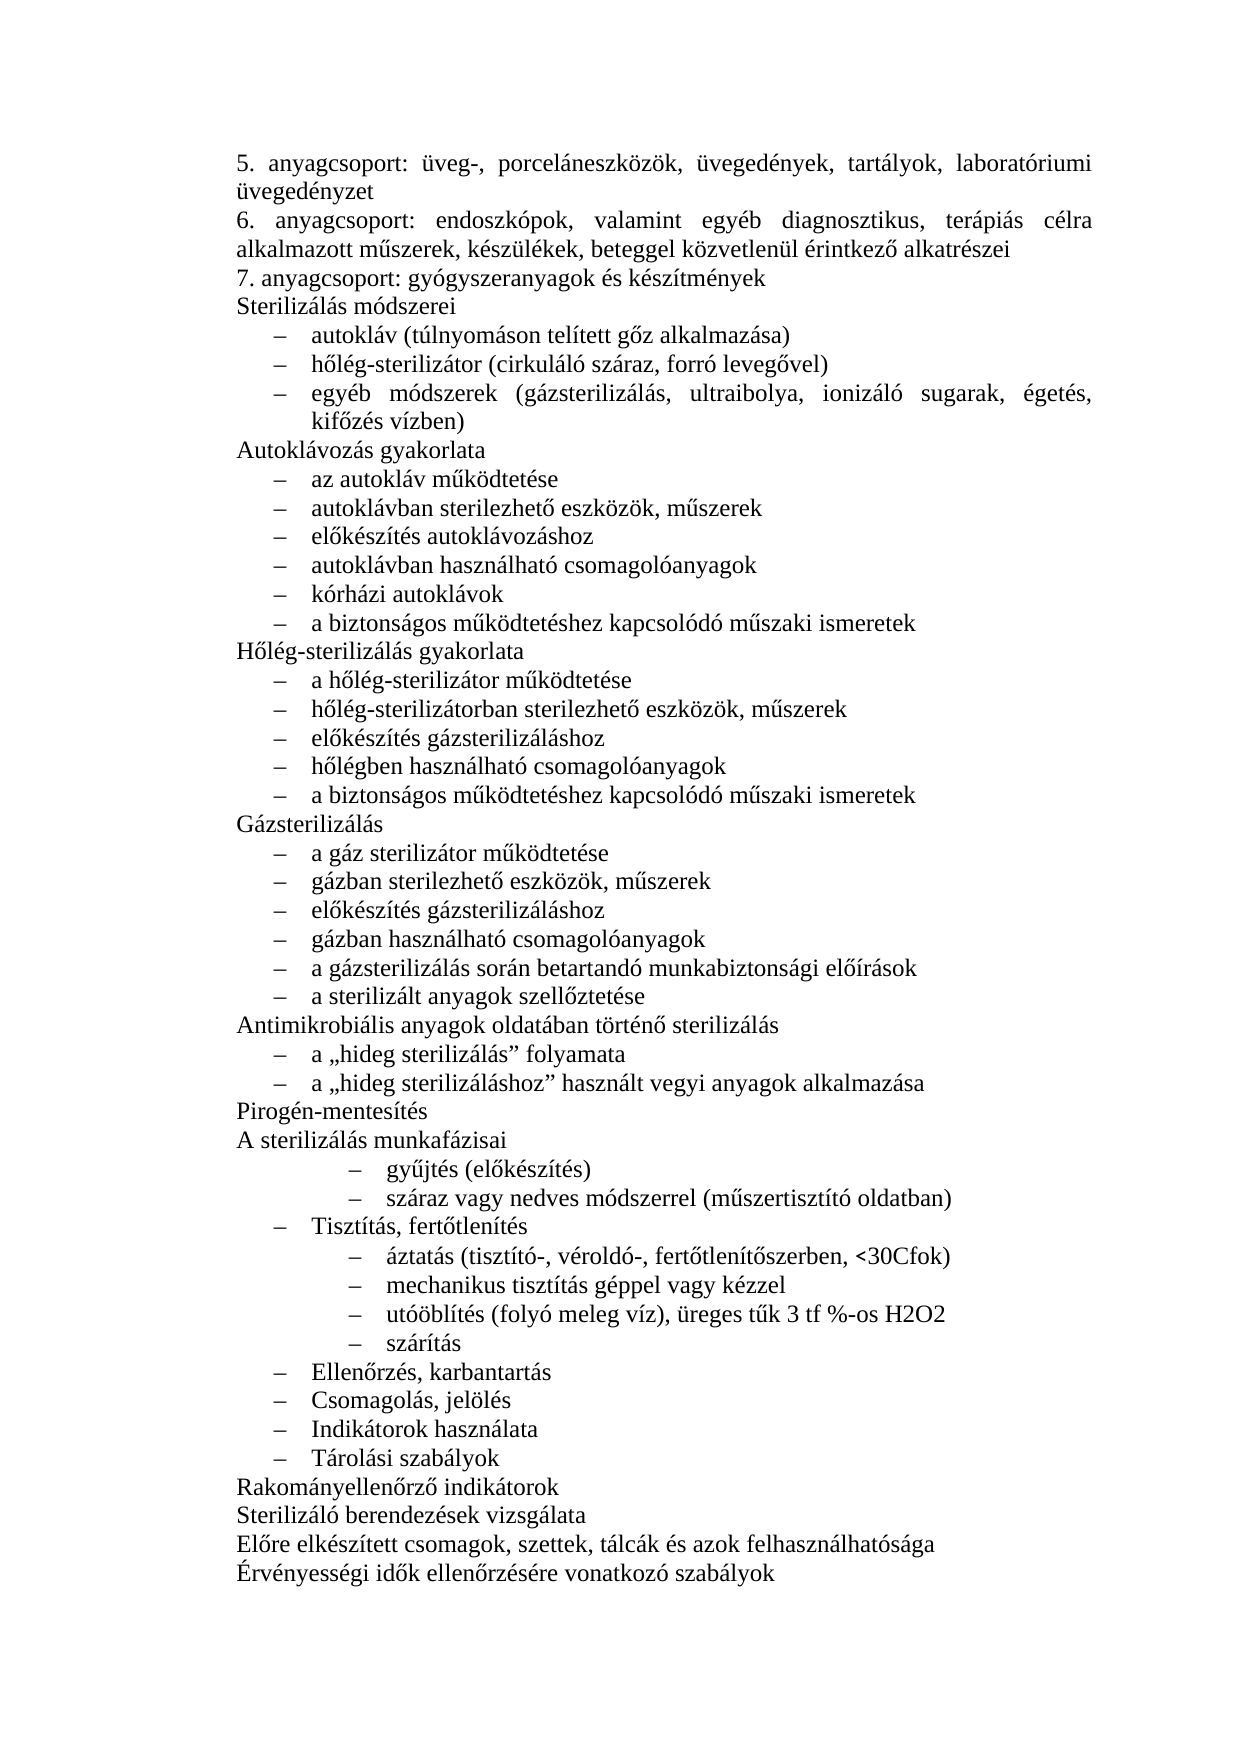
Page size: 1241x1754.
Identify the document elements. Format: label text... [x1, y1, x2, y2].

text Gázsterilizálás [236, 809, 1093, 838]
list előkészítés gázsterilizáláshoz [274, 895, 1093, 924]
list hőlég-sterilizátor (cirkuláló száraz, forró levegővel) [274, 349, 1093, 378]
list a gáz sterilizátor működtetése [274, 838, 1093, 866]
text 6. anyagcsoport: endoszkópok, valamint egyéb diagnosztikus, terápiás célra alkalmazott műszerek, készülékek, beteggel közvetlenül érintkező alkatrészei [236, 205, 1093, 263]
list Csomagolás, jelölés [274, 1386, 1093, 1414]
text Előre elkészített csomagok, szettek, tálcák és azok felhasználhatósága [236, 1529, 1093, 1558]
text Érvényességi idők ellenőrzésére vonatkozó szabályok [236, 1558, 1093, 1587]
list áztatás (tisztító-, véroldó-, fertőtlenítőszerben, ˂30Cfok) [349, 1240, 1093, 1271]
list Tárolási szabályok [274, 1443, 1093, 1472]
list mechanikus tisztítás géppel vagy kézzel [349, 1271, 1093, 1299]
text Autoklávozás gyakorlata [236, 435, 1093, 464]
list a biztonságos működtetéshez kapcsolódó műszaki ismeretek [274, 608, 1093, 636]
list száraz vagy nedves módszerrel (műszertisztító oldatban) [349, 1183, 1093, 1211]
list a biztonságos működtetéshez kapcsolódó műszaki ismeretek [274, 780, 1093, 809]
text Sterilizáló berendezések vizsgálata [236, 1501, 1093, 1529]
list gyűjtés (előkészítés) [349, 1154, 1093, 1183]
list hőlégben használható csomagolóanyagok [274, 751, 1093, 780]
list a „hideg sterilizáláshoz” használt vegyi anyagok alkalmazása [274, 1068, 1093, 1096]
list a sterilizált anyagok szellőztetése [274, 981, 1093, 1010]
text Rakományellenőrző indikátorok [236, 1472, 1093, 1501]
text Hőlég-sterilizálás gyakorlata [236, 636, 1093, 665]
list utóöblítés (folyó meleg víz), üreges tűk 3 tf %-os H2O2 [349, 1299, 1093, 1328]
list gázban sterilezhető eszközök, műszerek [274, 866, 1093, 895]
list előkészítés gázsterilizáláshoz [274, 723, 1093, 751]
list a gázsterilizálás során betartandó munkabiztonsági előírások [274, 953, 1093, 981]
list hőlég-sterilizátorban sterilezhető eszközök, műszerek [274, 694, 1093, 723]
text A sterilizálás munkafázisai [236, 1125, 1093, 1154]
list az autokláv működtetése [274, 464, 1093, 493]
list Tisztítás, fertőtlenítés [274, 1211, 1093, 1240]
list Ellenőrzés, karbantartás [274, 1357, 1093, 1386]
list szárítás [349, 1328, 1093, 1357]
list autokláv (túlnyomáson telített gőz alkalmazása) [274, 320, 1093, 349]
text Sterilizálás módszerei [236, 291, 1093, 320]
text Antimikrobiális anyagok oldatában történő sterilizálás [236, 1010, 1093, 1039]
list egyéb módszerek (gázsterilizálás, ultraibolya, ionizáló sugarak, égetés, kifőzés vízben) [274, 378, 1093, 435]
list autoklávban sterilezhető eszközök, műszerek [274, 493, 1093, 521]
list autoklávban használható csomagolóanyagok [274, 550, 1093, 579]
text Pirogén-mentesítés [236, 1096, 1093, 1125]
text 7. anyagcsoport: gyógyszeranyagok és készítmények [236, 263, 1093, 291]
list Indikátorok használata [274, 1414, 1093, 1443]
text 5. anyagcsoport: üveg-, porceláneszközök, üvegedények, tartályok, laboratóriumi üvegedényzet [236, 148, 1093, 205]
list a „hideg sterilizálás” folyamata [274, 1039, 1093, 1068]
list gázban használható csomagolóanyagok [274, 924, 1093, 953]
list előkészítés autoklávozáshoz [274, 521, 1093, 550]
list kórházi autoklávok [274, 579, 1093, 608]
list a hőlég-sterilizátor működtetése [274, 665, 1093, 694]
